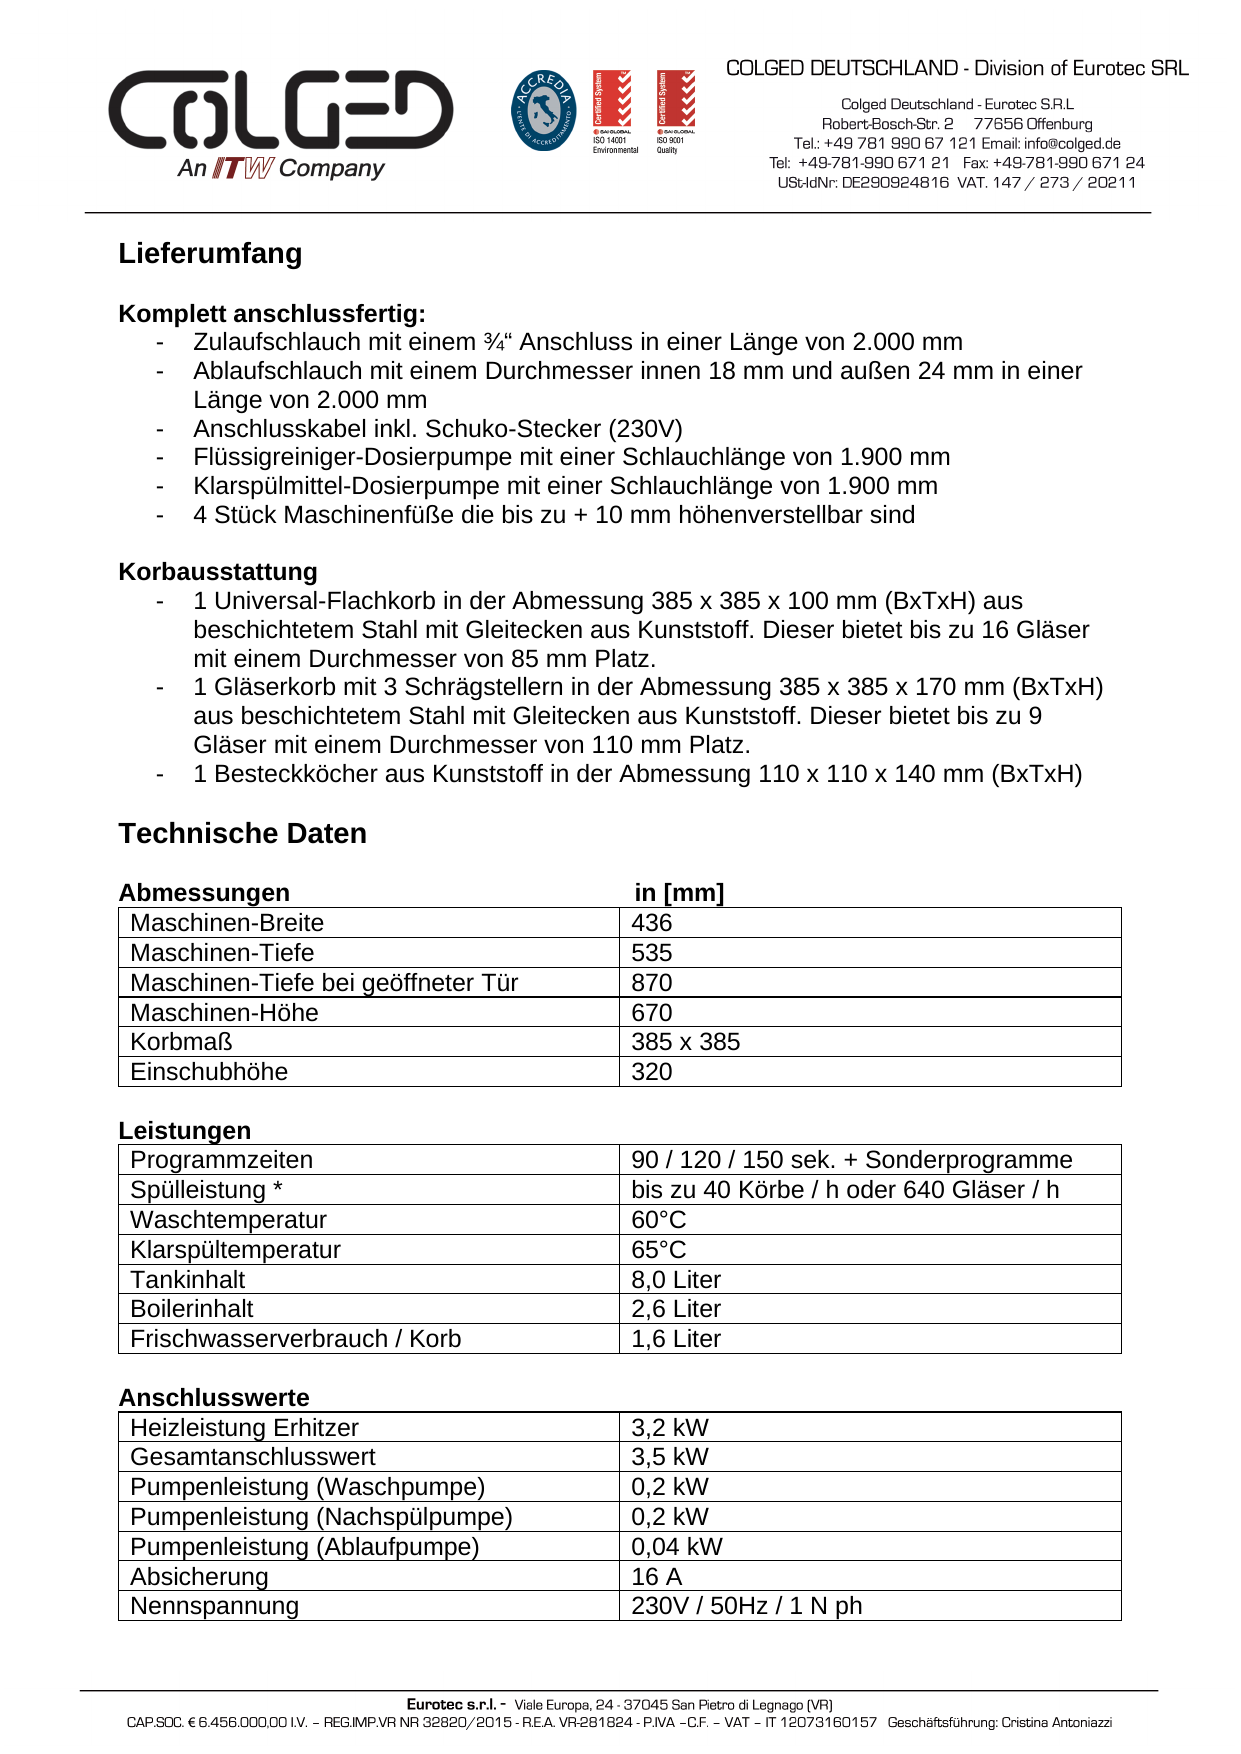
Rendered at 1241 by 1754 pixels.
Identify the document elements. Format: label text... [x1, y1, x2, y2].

table_cell 1,6 Liter [620, 1324, 1121, 1353]
table_cell 385 x 385 [620, 1027, 1121, 1056]
list 1 Universal-Flachkorb in der Abmessung 385 x 385 x 100 mm (BxTxH) aus beschichtetem Stahl mit Gleitecken aus Kunststoff. Dieser bietet bis zu 16 Gläser mit einem Durchmesser von 85 mm Platz. [156, 586, 1122, 672]
table_cell 8,0 Liter [620, 1265, 1121, 1293]
table_cell Tankinhalt [119, 1265, 619, 1293]
table_cell Maschinen-Tiefe bei geöffneter Tür [119, 968, 619, 996]
table_cell Gesamtanschlusswert [119, 1442, 619, 1471]
table_header 436 [620, 908, 1121, 937]
table_cell Frischwasserverbrauch / Korb [119, 1324, 619, 1353]
list Klarspülmittel-Dosierpumpe mit einer Schlauchlänge von 1.900 mm [156, 471, 1122, 500]
picture [3, 1671, 1236, 1746]
table_cell 60°C [620, 1205, 1121, 1234]
text Leistungen [118, 1116, 1122, 1144]
table_cell Spülleistung * [119, 1175, 619, 1204]
table_cell 0,04 kW [620, 1532, 1121, 1560]
table_cell Einschubhöhe [119, 1057, 619, 1086]
table_cell Waschtemperatur [119, 1205, 619, 1234]
table_cell bis zu 40 Körbe / h oder 640 Gläser / h [620, 1175, 1121, 1204]
table_cell Korbmaß [119, 1027, 619, 1056]
table_cell Pumpenleistung (Waschpumpe) [119, 1472, 619, 1501]
table_cell Pumpenleistung (Nachspülpumpe) [119, 1502, 619, 1531]
list Zulaufschlauch mit einem ¾“ Anschluss in einer Länge von 2.000 mm [156, 327, 1122, 356]
table_cell Absicherung [119, 1561, 619, 1590]
table_cell Nennspannung [119, 1591, 619, 1620]
table_cell 670 [620, 998, 1121, 1026]
text Technische Daten [118, 816, 1122, 849]
list Ablaufschlauch mit einem Durchmesser innen 18 mm und außen 24 mm in einer Länge von 2.000 mm [156, 356, 1122, 413]
list 1 Gläserkorb mit 3 Schrägstellern in der Abmessung 385 x 385 x 170 mm (BxTxH) aus beschichtetem Stahl mit Gleitecken aus Kunststoff. Dieser bietet bis zu 9 Gläser mit einem Durchmesser von 110 mm Platz. [156, 672, 1122, 758]
table_header Maschinen-Breite [119, 908, 619, 937]
table_cell Klarspültemperatur [119, 1235, 619, 1263]
text Lieferumfang [118, 236, 1122, 270]
table_cell 0,2 kW [620, 1472, 1121, 1501]
table_header Programmzeiten [119, 1145, 619, 1174]
table_cell 2,6 Liter [620, 1294, 1121, 1323]
table_header 90 / 120 / 150 sek. + Sonderprogramme [620, 1145, 1121, 1174]
list 1 Besteckköcher aus Kunststoff in der Abmessung 110 x 110 x 140 mm (BxTxH) [156, 758, 1122, 787]
text Korbausstattung [118, 557, 1122, 586]
picture [9, 9, 1228, 222]
table_header Heizleistung Erhitzer [119, 1413, 619, 1441]
table_cell 0,2 kW [620, 1502, 1121, 1531]
table_cell 870 [620, 968, 1121, 996]
text Abmessungen in [mm] [118, 878, 1122, 907]
table_cell Maschinen-Höhe [119, 998, 619, 1026]
table_cell 3,5 kW [620, 1442, 1121, 1471]
list Anschlusskabel inkl. Schuko-Stecker (230V) [156, 413, 1122, 442]
table_cell Boilerinhalt [119, 1294, 619, 1323]
table_cell 320 [620, 1057, 1121, 1086]
text Anschlusswerte [118, 1383, 1122, 1411]
table_cell Pumpenleistung (Ablaufpumpe) [119, 1532, 619, 1560]
table_header 3,2 kW [620, 1413, 1121, 1441]
list Flüssigreiniger-Dosierpumpe mit einer Schlauchlänge von 1.900 mm [156, 442, 1122, 471]
table_cell 230V / 50Hz / 1 N ph [620, 1591, 1121, 1620]
table_cell Maschinen-Tiefe [119, 938, 619, 967]
table_cell 65°C [620, 1235, 1121, 1263]
table_cell 535 [620, 938, 1121, 967]
list 4 Stück Maschinenfüße die bis zu + 10 mm höhenverstellbar sind [156, 500, 1122, 528]
table_cell 16 A [620, 1561, 1121, 1590]
text Komplett anschlussfertig: [118, 298, 1122, 327]
